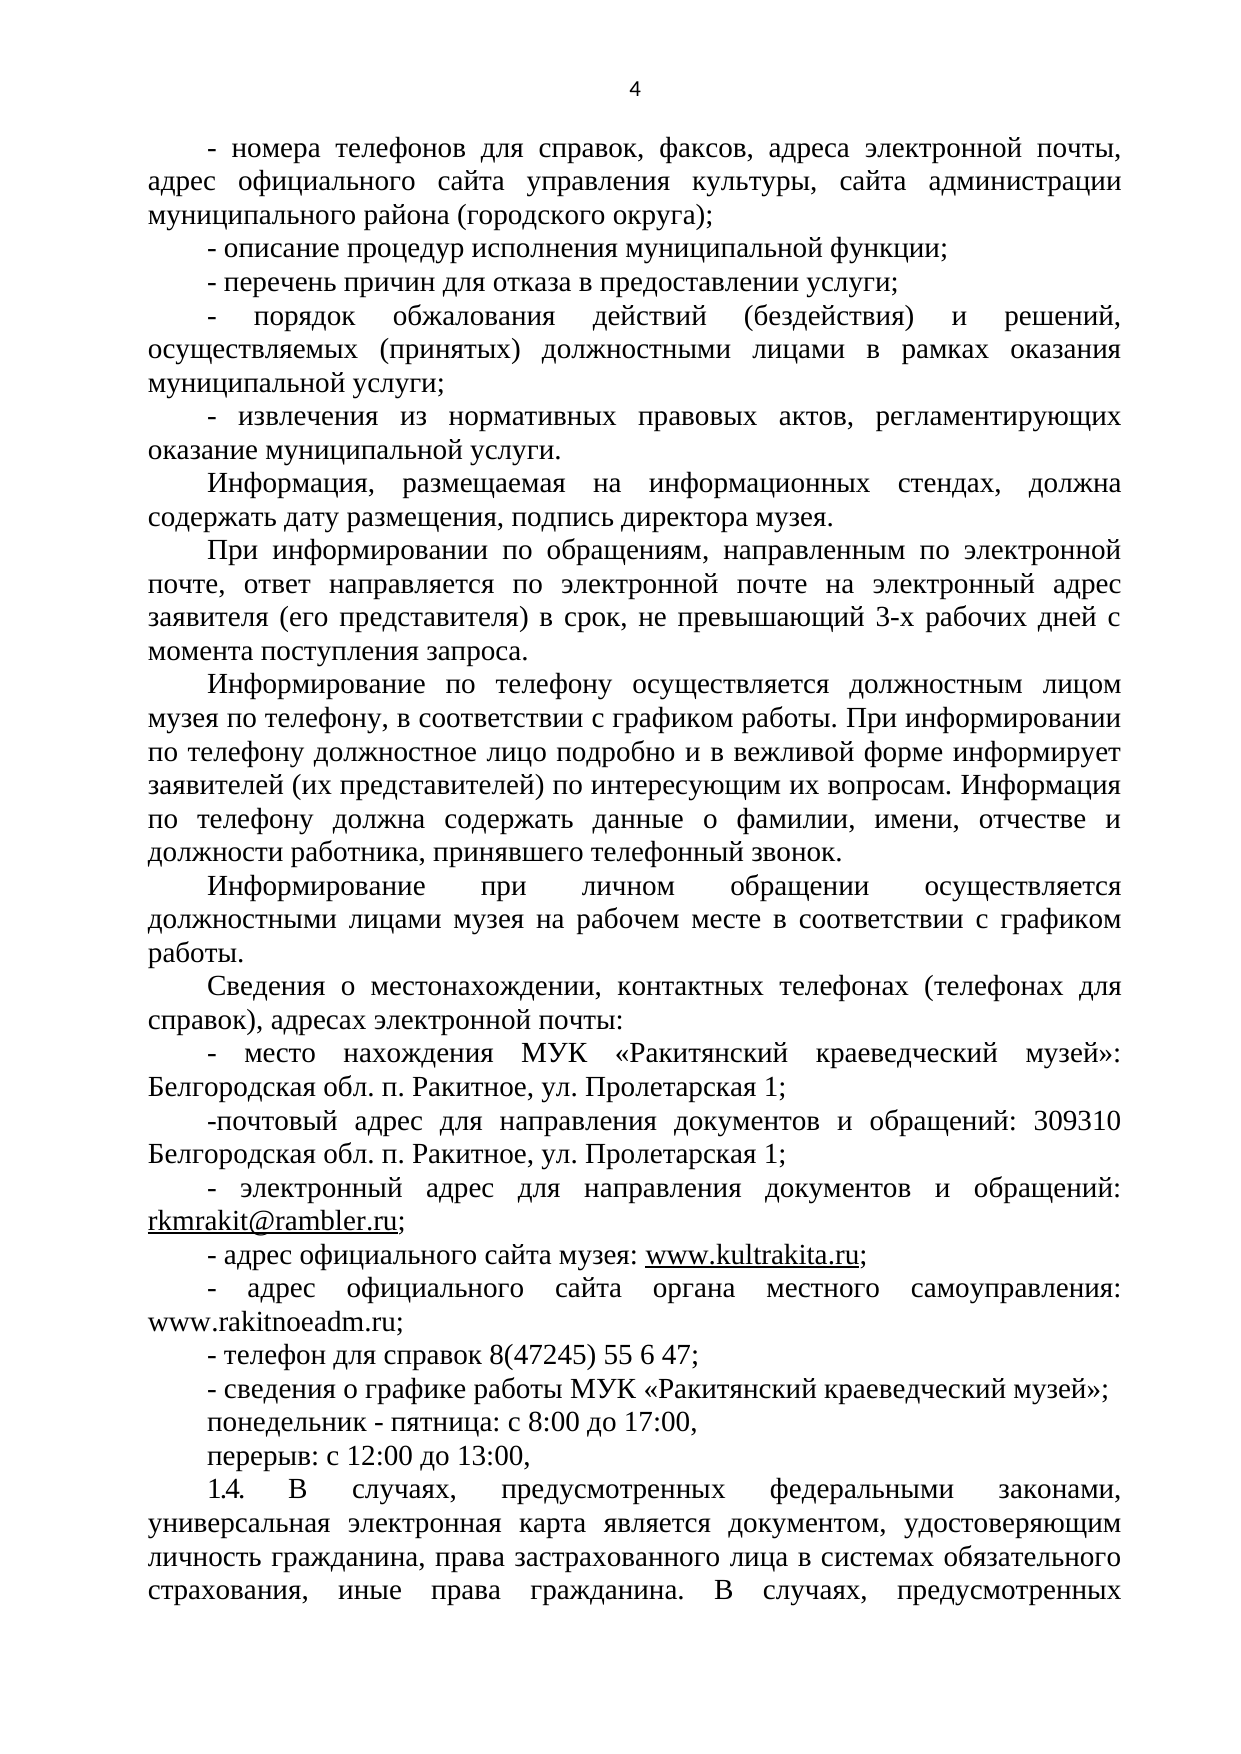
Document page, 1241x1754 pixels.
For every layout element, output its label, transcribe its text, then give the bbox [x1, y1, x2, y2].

text понедельник - пятница: с 8:00 до 17:00, [148, 1404, 1122, 1438]
text -почтовый адрес для направления документов и обращений: 309310 Белгородская обл. п. Ракитное, ул. Пролетарская 1; [148, 1103, 1122, 1170]
text - сведения о графике работы МУК «Ракитянский краеведческий музей»; [148, 1371, 1122, 1404]
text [148, 1472, 1122, 1606]
text - номера телефонов для справок, факсов, адреса электронной почты, адрес официального сайта управления культуры, сайта администрации муниципального района (городского округа); [148, 130, 1122, 231]
text - порядок обжалования действий (бездействия) и решений, осуществляемых (принятых) должностными лицами в рамках оказания муниципальной услуги; [148, 298, 1122, 398]
text - место нахождения МУК «Ракитянский краеведческий музей»: Белгородская обл. п. Ракитное, ул. Пролетарская 1; [148, 1036, 1122, 1103]
text - телефон для справок 8(47245) 55 6 47; [148, 1337, 1122, 1371]
text Сведения о местонахождении, контактных телефонах (телефонах для справок), адресах электронной почты: [148, 968, 1122, 1036]
text Информирование по телефону осуществляется должностным лицом музея по телефону, в соответствии с графиком работы. При информировании по телефону должностное лицо подробно и в вежливой форме информирует заявителей (их представителей) по интересующим их вопросам. Информация по телефону должна содержать данные о фамилии, имени, отчестве и должности работника, принявшего телефонный звонок. [148, 667, 1122, 868]
text Информирование при личном обращении осуществляется должностными лицами музея на рабочем месте в соответствии с графиком работы. [148, 868, 1122, 968]
text - адрес официального сайта музея: www.kultrakita.ru; [148, 1237, 1122, 1270]
text - перечень причин для отказа в предоставлении услуги; [148, 264, 1122, 298]
text - извлечения из нормативных правовых актов, регламентирующих оказание муниципальной услуги. [148, 398, 1122, 465]
text - описание процедур исполнения муниципальной функции; [148, 231, 1122, 264]
text перерыв: с 12:00 до 13:00, [148, 1438, 1122, 1472]
text - электронный адрес для направления документов и обращений: rkmrakit@rambler.ru; [148, 1170, 1122, 1237]
text Информация, размещаемая на информационных стендах, должна содержать дату размещения, подпись директора музея. [148, 465, 1122, 532]
text При информировании по обращениям, направленным по электронной почте, ответ направляется по электронной почте на электронный адрес заявителя (его представителя) в срок, не превышающий 3-х рабочих дней с момента поступления запроса. [148, 532, 1122, 667]
text - адрес официального сайта органа местного самоуправления: www.rakitnoeadm.ru; [148, 1270, 1122, 1337]
